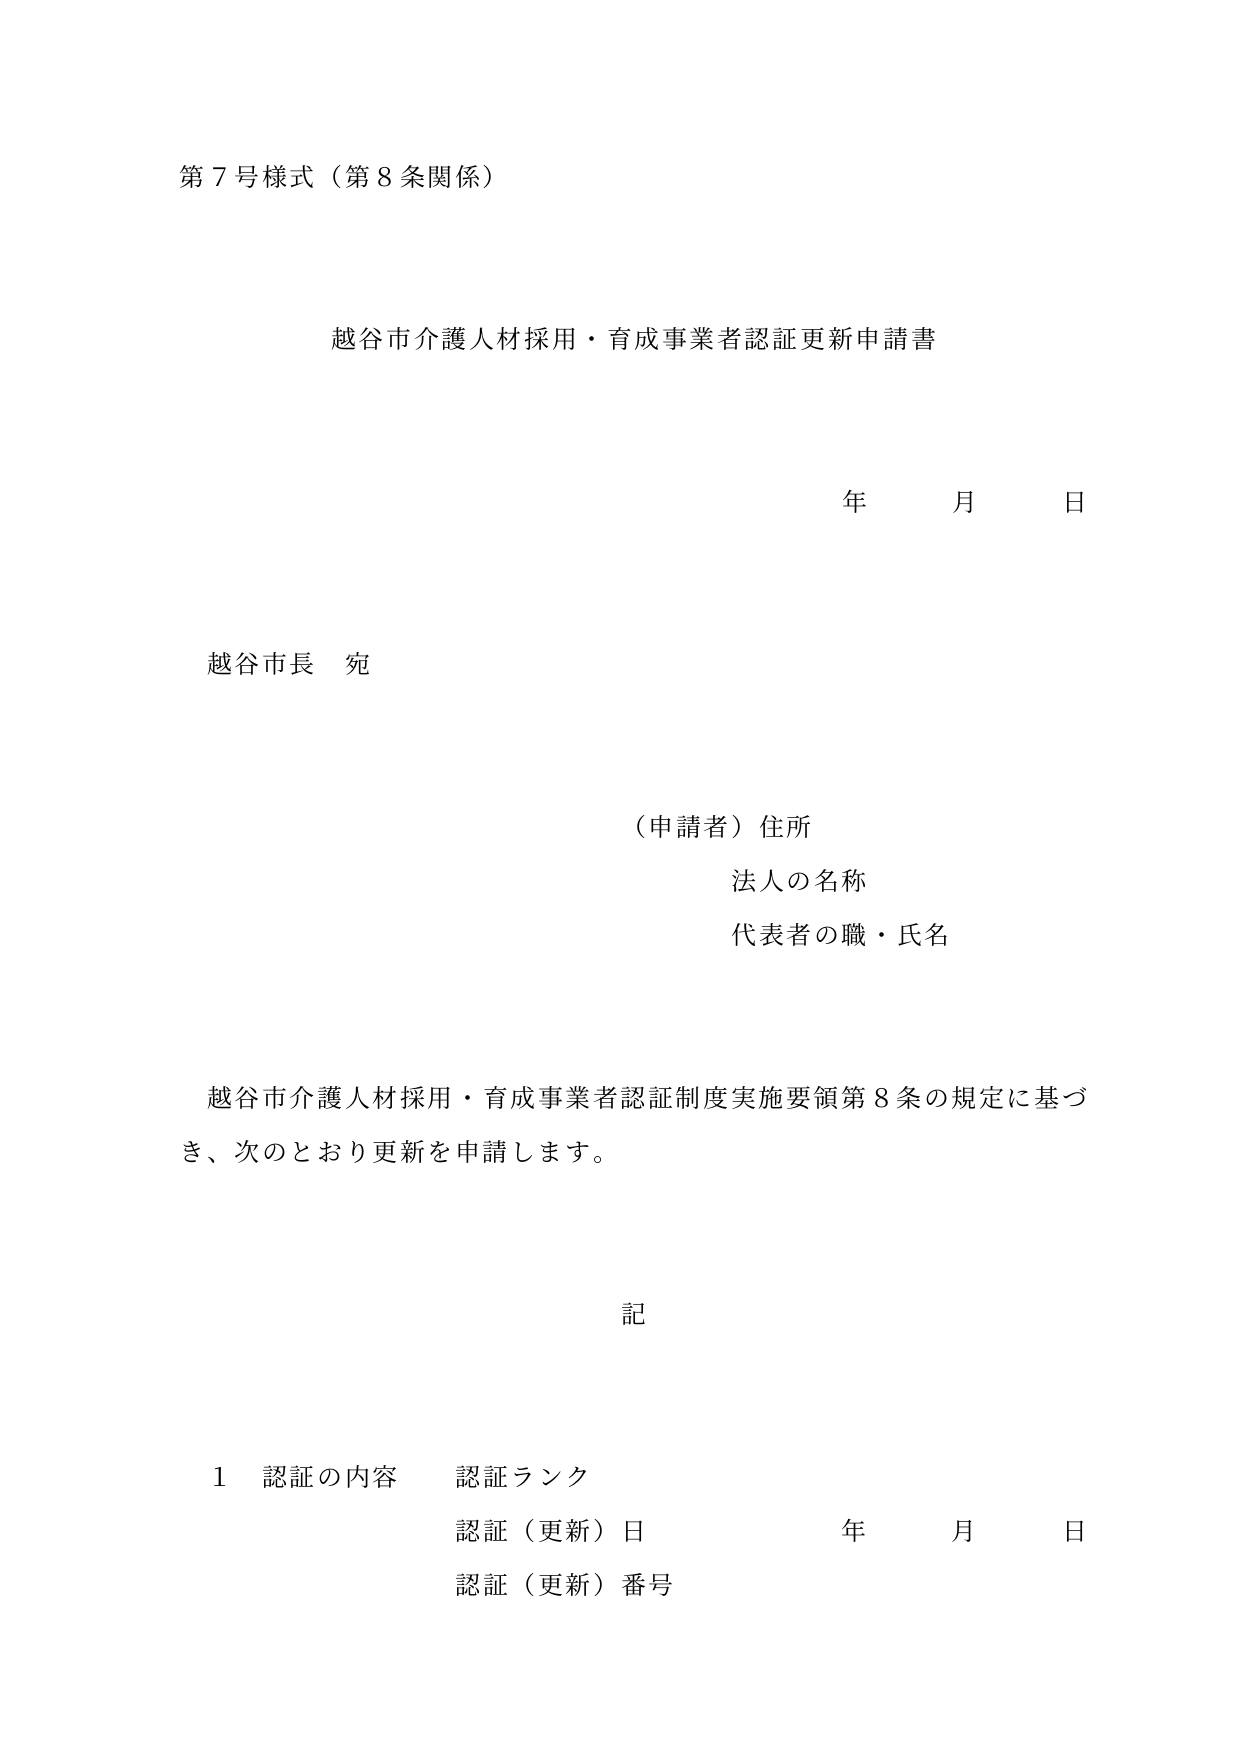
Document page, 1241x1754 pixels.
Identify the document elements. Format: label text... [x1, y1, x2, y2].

text 越谷市介護人材採用・育成事業者認証更新申請書 [179, 311, 1090, 365]
text 法人の名称 [179, 853, 1090, 907]
text 第７号様式（第８条関係） [179, 149, 1090, 203]
text 代表者の職・氏名 [179, 907, 1090, 961]
text 越谷市長 宛 [179, 636, 1090, 690]
text 越谷市介護人材採用・育成事業者認証制度実施要領第８条の規定に基づき、次のとおり更新を申請します。 [179, 1069, 1090, 1178]
text （申請者）住所 [179, 799, 1090, 853]
text 年 月 日 [179, 474, 1090, 528]
text 認証（更新）日 年 月 日 [179, 1503, 1090, 1557]
text １ 認証の内容 認証ランク [179, 1449, 1090, 1503]
text 記 [179, 1286, 1090, 1340]
text 認証（更新）番号 [179, 1557, 1090, 1611]
